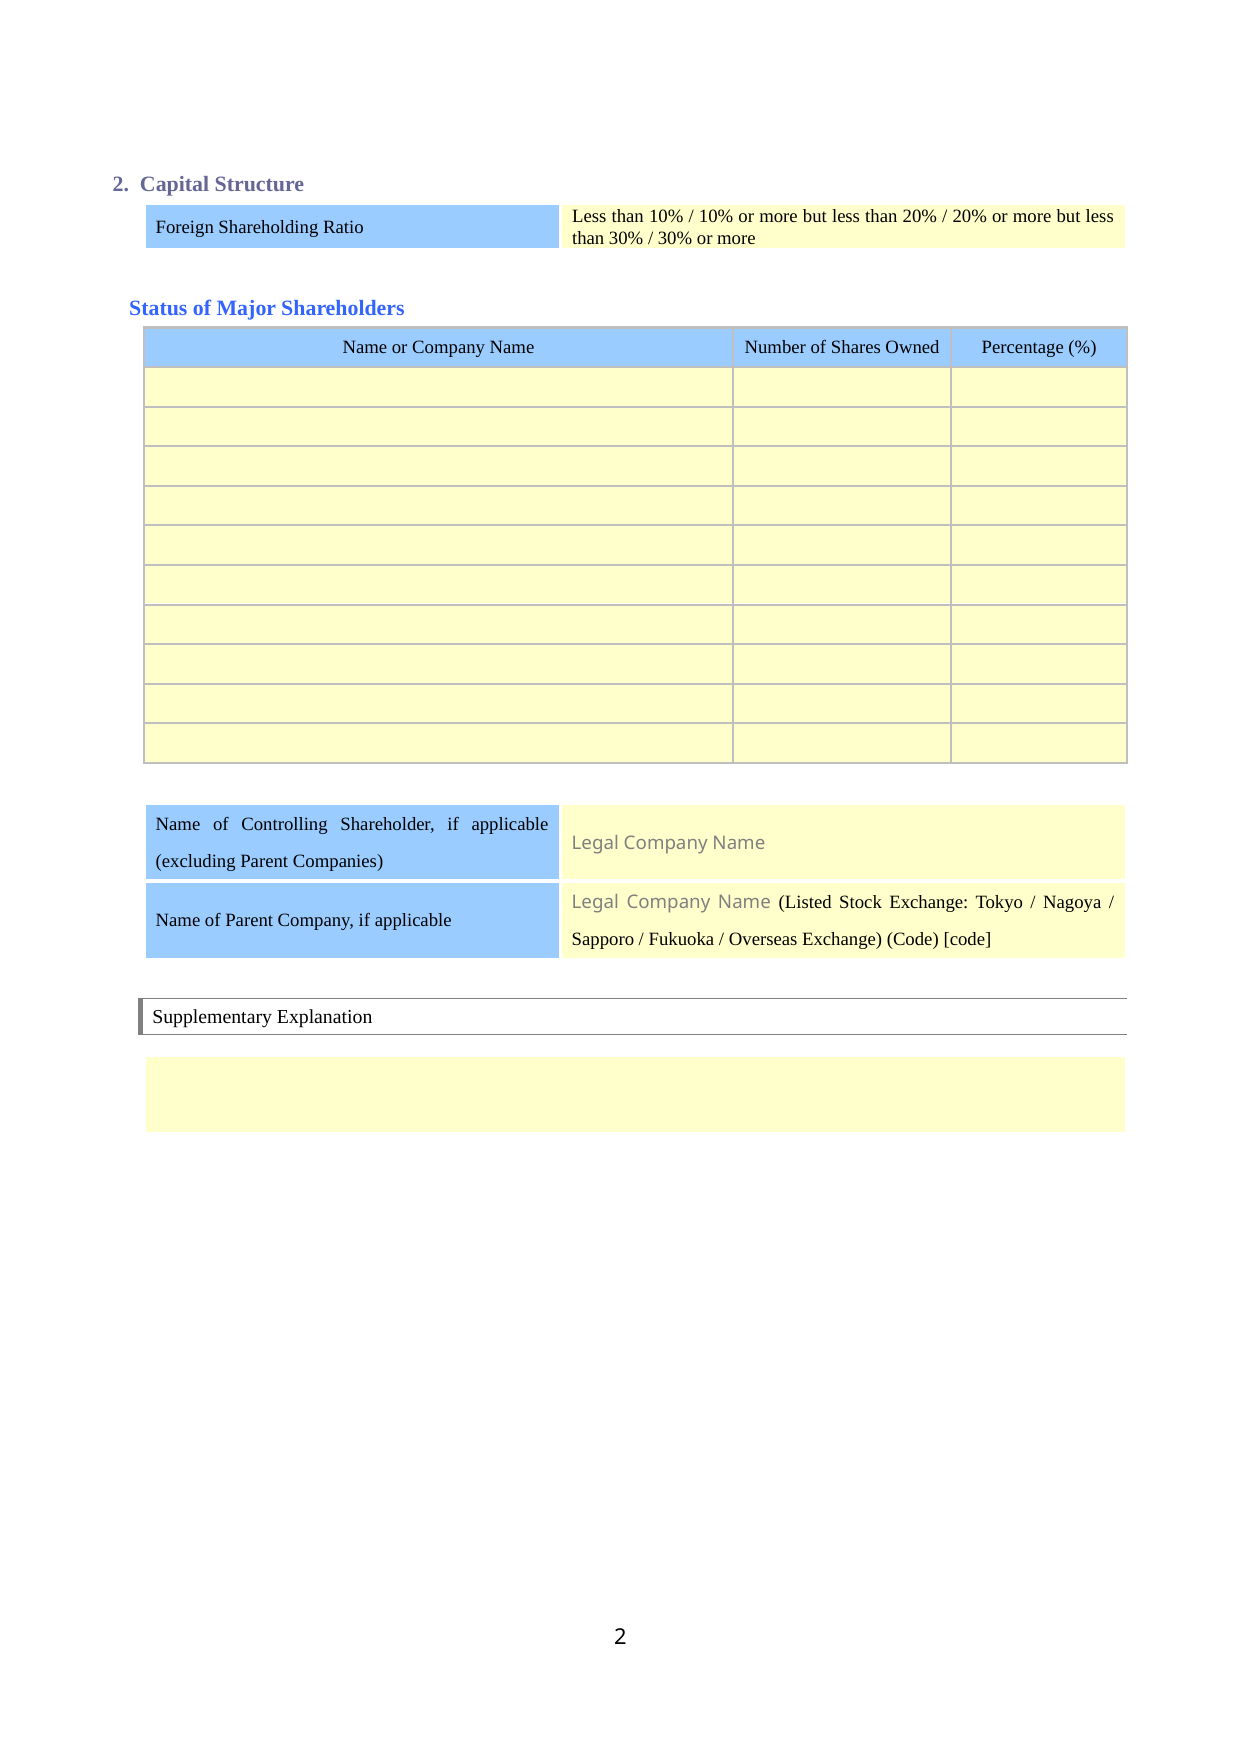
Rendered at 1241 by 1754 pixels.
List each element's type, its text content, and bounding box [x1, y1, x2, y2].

table_cell [952, 368, 1126, 406]
table_header Percentage (%) [952, 329, 1126, 366]
table_cell [734, 566, 950, 603]
table_header Name or Company Name [145, 329, 732, 366]
table_cell [145, 447, 732, 485]
table_cell [952, 447, 1126, 485]
table_cell [952, 724, 1126, 762]
table_cell [145, 685, 732, 722]
table_cell [952, 487, 1126, 524]
table_header Number of Shares Owned [734, 329, 950, 366]
table_cell [734, 526, 950, 564]
table_cell [734, 487, 950, 524]
table_header Legal Company Name [562, 805, 1125, 879]
table_cell [145, 645, 732, 683]
table_cell [952, 606, 1126, 643]
table_cell [145, 724, 732, 762]
table_cell [145, 368, 732, 406]
table_cell [734, 447, 950, 485]
text Status of Major Shareholders [112, 289, 1128, 326]
table_cell [734, 368, 950, 406]
table_cell [952, 685, 1126, 722]
table_cell [734, 724, 950, 762]
table_cell [952, 526, 1126, 564]
table_cell Name of Parent Company, if applicable [146, 883, 559, 958]
table_header Name of Controlling Shareholder, if applicable (excluding Parent Companies) [146, 805, 559, 879]
table_cell [952, 645, 1126, 683]
table_cell [734, 408, 950, 445]
table_header Supplementary Explanation [143, 999, 1127, 1034]
table_header [146, 1057, 1125, 1132]
table_cell [145, 566, 732, 603]
table_cell [145, 526, 732, 564]
table_cell [952, 408, 1126, 445]
table_cell [952, 566, 1126, 603]
table_cell [145, 408, 732, 445]
table_cell [734, 685, 950, 722]
table_cell [734, 606, 950, 643]
table_cell [145, 606, 732, 643]
text 2. Capital Structure [112, 164, 1128, 202]
table_cell [145, 487, 732, 524]
table_header Less than 10% / 10% or more but less than 20% / 20% or more but less than 30% / 30% or more [562, 205, 1125, 248]
table_header Foreign Shareholding Ratio [146, 205, 559, 248]
table_cell [734, 645, 950, 683]
table_cell Legal Company Name (Listed Stock Exchange: Tokyo / Nagoya / Sapporo / Fukuoka / Overseas Exchange) (Code) [code] [562, 883, 1125, 958]
